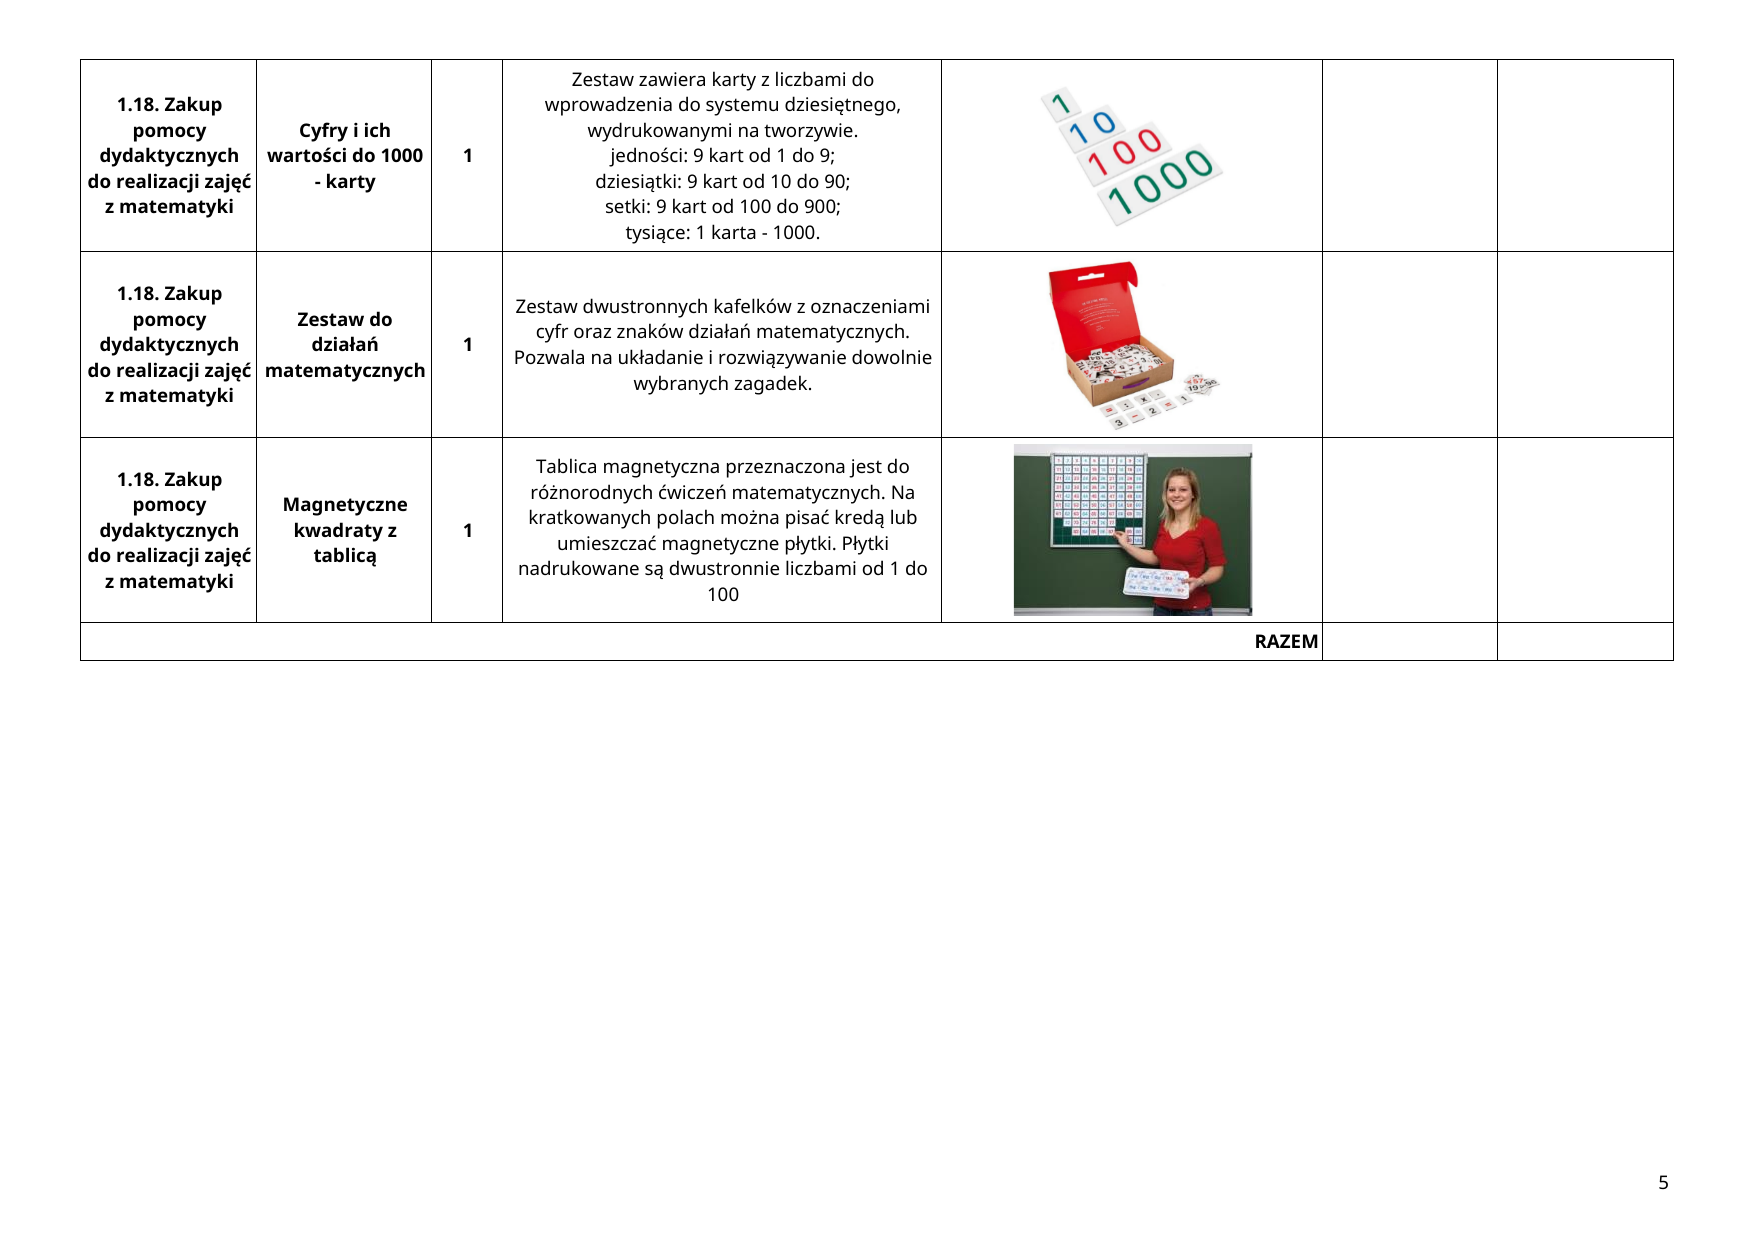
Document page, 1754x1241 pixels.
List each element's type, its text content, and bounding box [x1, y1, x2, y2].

table_cell RAZEM [81, 623, 1322, 660]
table_cell [1323, 438, 1497, 622]
table_cell [942, 60, 1322, 251]
table_cell [1323, 60, 1497, 251]
table_cell 1 [432, 438, 502, 622]
table_cell [942, 252, 1322, 437]
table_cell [81, 60, 256, 251]
table_cell [1323, 252, 1497, 437]
table_cell Magnetyczne kwadraty z tablicą [257, 438, 431, 622]
table_cell Zestaw zawiera karty z liczbami do wprowadzenia do systemu dziesiętnego, wydrukowanymi na tworzywie. jedności: 9 kart od 1 do 9; dziesiątki: 9 kart od 10 do 90; setki: 9 kart od 100 do 900; tysiące: 1 karta - 1000. [503, 60, 941, 251]
table_cell [1498, 438, 1673, 622]
table_cell Tablica magnetyczna przeznaczona jest do różnorodnych ćwiczeń matematycznych. Na kratkowanych polach można pisać kredą lub umieszczać magnetyczne płytki. Płytki nadrukowane są dwustronnie liczbami od 1 do 100 [503, 438, 941, 622]
table_cell [1498, 623, 1673, 660]
table_cell 1 [432, 252, 502, 437]
table_cell Zestaw do działań matematycznych [257, 252, 431, 437]
table_cell Zestaw dwustronnych kafelków z oznaczeniami cyfr oraz znaków działań matematycznych. Pozwala na układanie i rozwiązywanie dowolnie wybranych zagadek. [503, 252, 941, 437]
picture [1031, 257, 1235, 432]
table_cell [942, 438, 1322, 622]
table_cell 1.18. Zakup pomocy dydaktycznych do realizacji zajęć z matematyki [81, 438, 256, 622]
table_cell 1.18. Zakup pomocy dydaktycznych do realizacji zajęć z matematyki [81, 252, 256, 437]
table_cell [1498, 252, 1673, 437]
table_cell Cyfry i ich wartości do 1000 - karty [257, 60, 431, 251]
table_cell 1 [432, 60, 502, 251]
picture [1013, 444, 1253, 616]
table_cell [1498, 60, 1673, 251]
picture [1035, 77, 1231, 234]
table_cell [1323, 623, 1497, 660]
